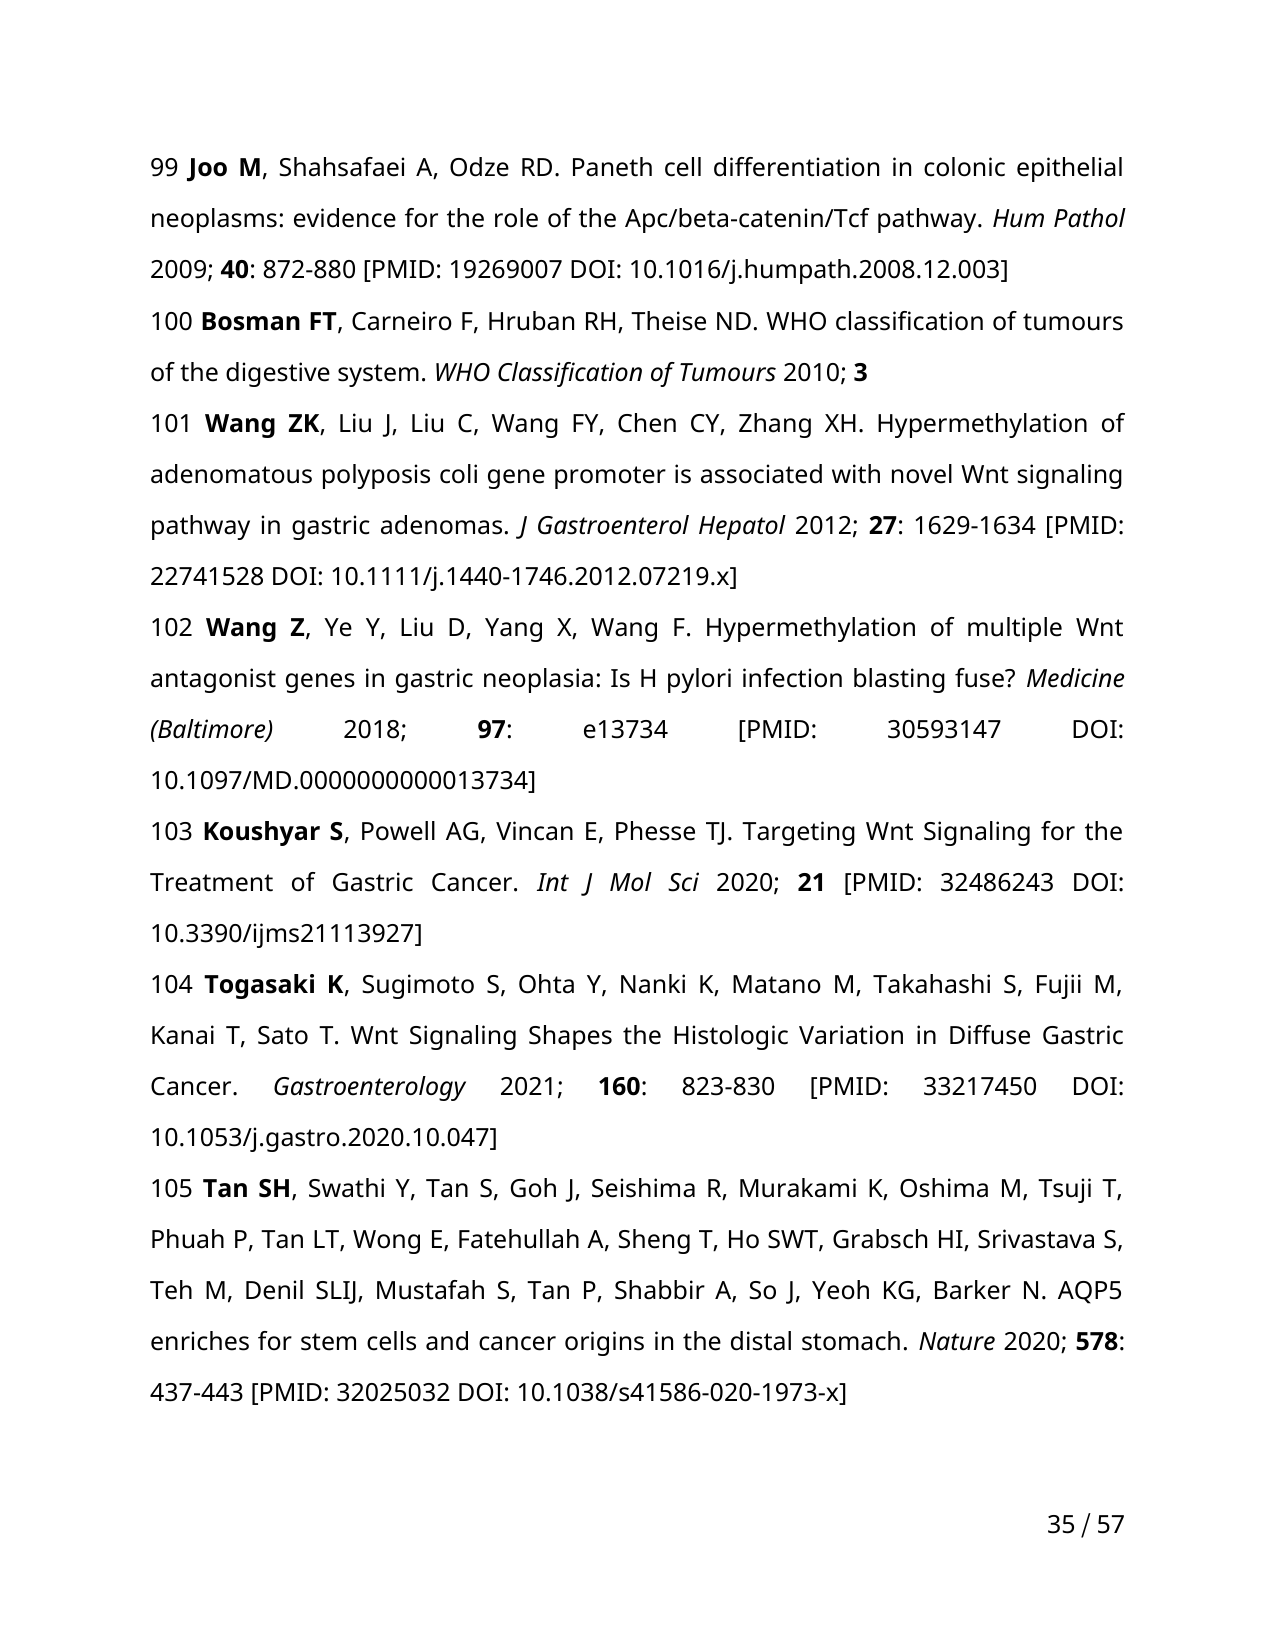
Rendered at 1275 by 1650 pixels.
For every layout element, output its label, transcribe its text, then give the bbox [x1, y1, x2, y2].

text 99 Joo M, Shahsafaei A, Odze RD. Paneth cell differentiation in colonic epithelial neoplasms: evidence for the role of the Apc/beta-catenin/Tcf pathway. Hum Pathol 2009; 40: 872-880 [PMID: 19269007 DOI: 10.1016/j.humpath.2008.12.003] [150, 150, 1125, 286]
text 102 Wang Z, Ye Y, Liu D, Yang X, Wang F. Hypermethylation of multiple Wnt antagonist genes in gastric neoplasia: Is H pylori infection blasting fuse? Medicine (Baltimore) 2018; 97: e13734 [PMID: 30593147 DOI: 10.1097/MD.0000000000013734] [150, 609, 1125, 797]
text 103 Koushyar S, Powell AG, Vincan E, Phesse TJ. Targeting Wnt Signaling for the Treatment of Gastric Cancer. Int J Mol Sci 2020; 21 [PMID: 32486243 DOI: 10.3390/ijms21113927] [150, 813, 1125, 950]
text 100 Bosman FT, Carneiro F, Hruban RH, Theise ND. WHO classification of tumours of the digestive system. WHO Classification of Tumours 2010; 3 [150, 303, 1125, 388]
text 104 Togasaki K, Sugimoto S, Ohta Y, Nanki K, Matano M, Takahashi S, Fujii M, Kanai T, Sato T. Wnt Signaling Shapes the Histologic Variation in Diffuse Gastric Cancer. Gastroenterology 2021; 160: 823-830 [PMID: 33217450 DOI: 10.1053/j.gastro.2020.10.047] [150, 967, 1125, 1154]
text 105 Tan SH, Swathi Y, Tan S, Goh J, Seishima R, Murakami K, Oshima M, Tsuji T, Phuah P, Tan LT, Wong E, Fatehullah A, Sheng T, Ho SWT, Grabsch HI, Srivastava S, Teh M, Denil SLIJ, Mustafah S, Tan P, Shabbir A, So J, Yeoh KG, Barker N. AQP5 enriches for stem cells and cancer origins in the distal stomach. Nature 2020; 578: 437-443 [PMID: 32025032 DOI: 10.1038/s41586-020-1973-x] [150, 1171, 1125, 1409]
text 101 Wang ZK, Liu J, Liu C, Wang FY, Chen CY, Zhang XH. Hypermethylation of adenomatous polyposis coli gene promoter is associated with novel Wnt signaling pathway in gastric adenomas. J Gastroenterol Hepatol 2012; 27: 1629-1634 [PMID: 22741528 DOI: 10.1111/j.1440-1746.2012.07219.x] [150, 405, 1125, 592]
